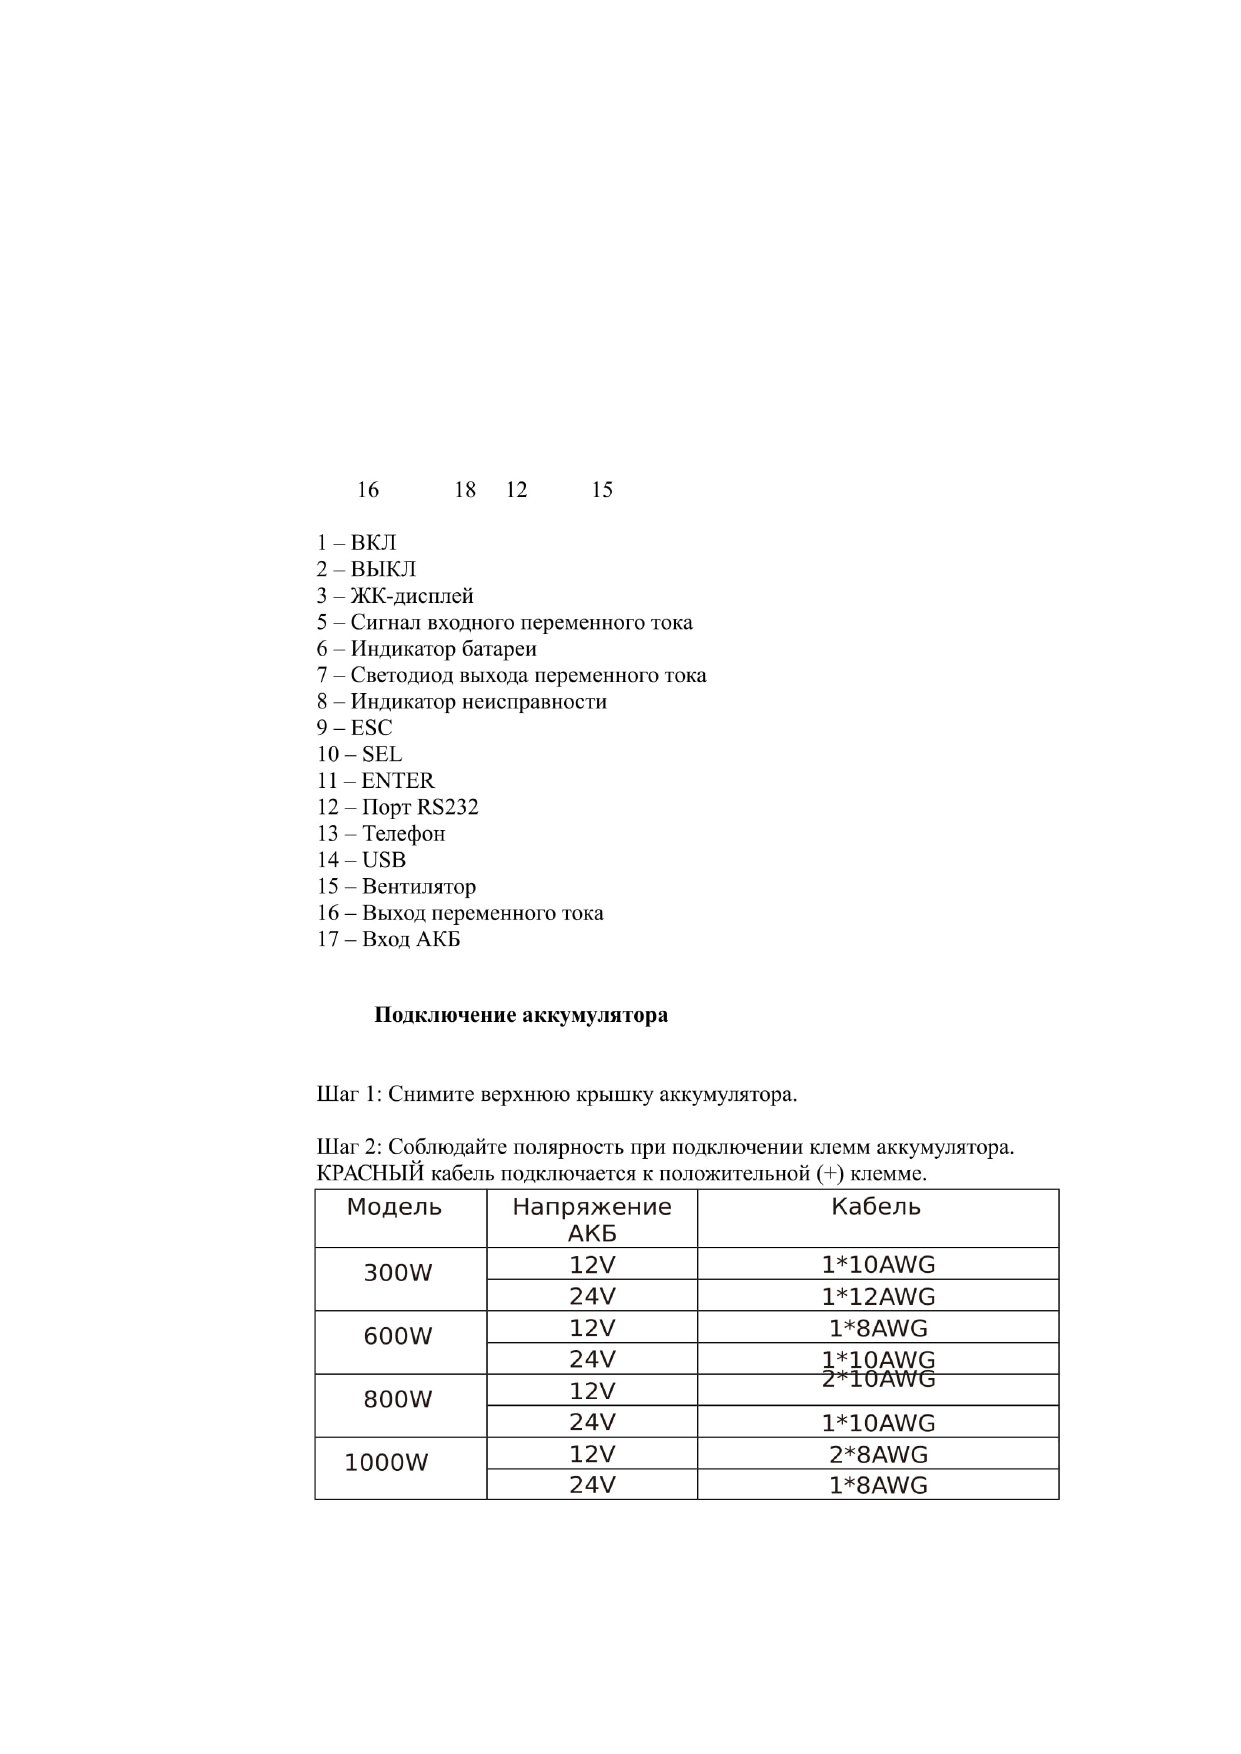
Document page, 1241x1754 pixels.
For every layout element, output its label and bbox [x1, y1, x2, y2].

picture [177, 118, 1149, 1500]
